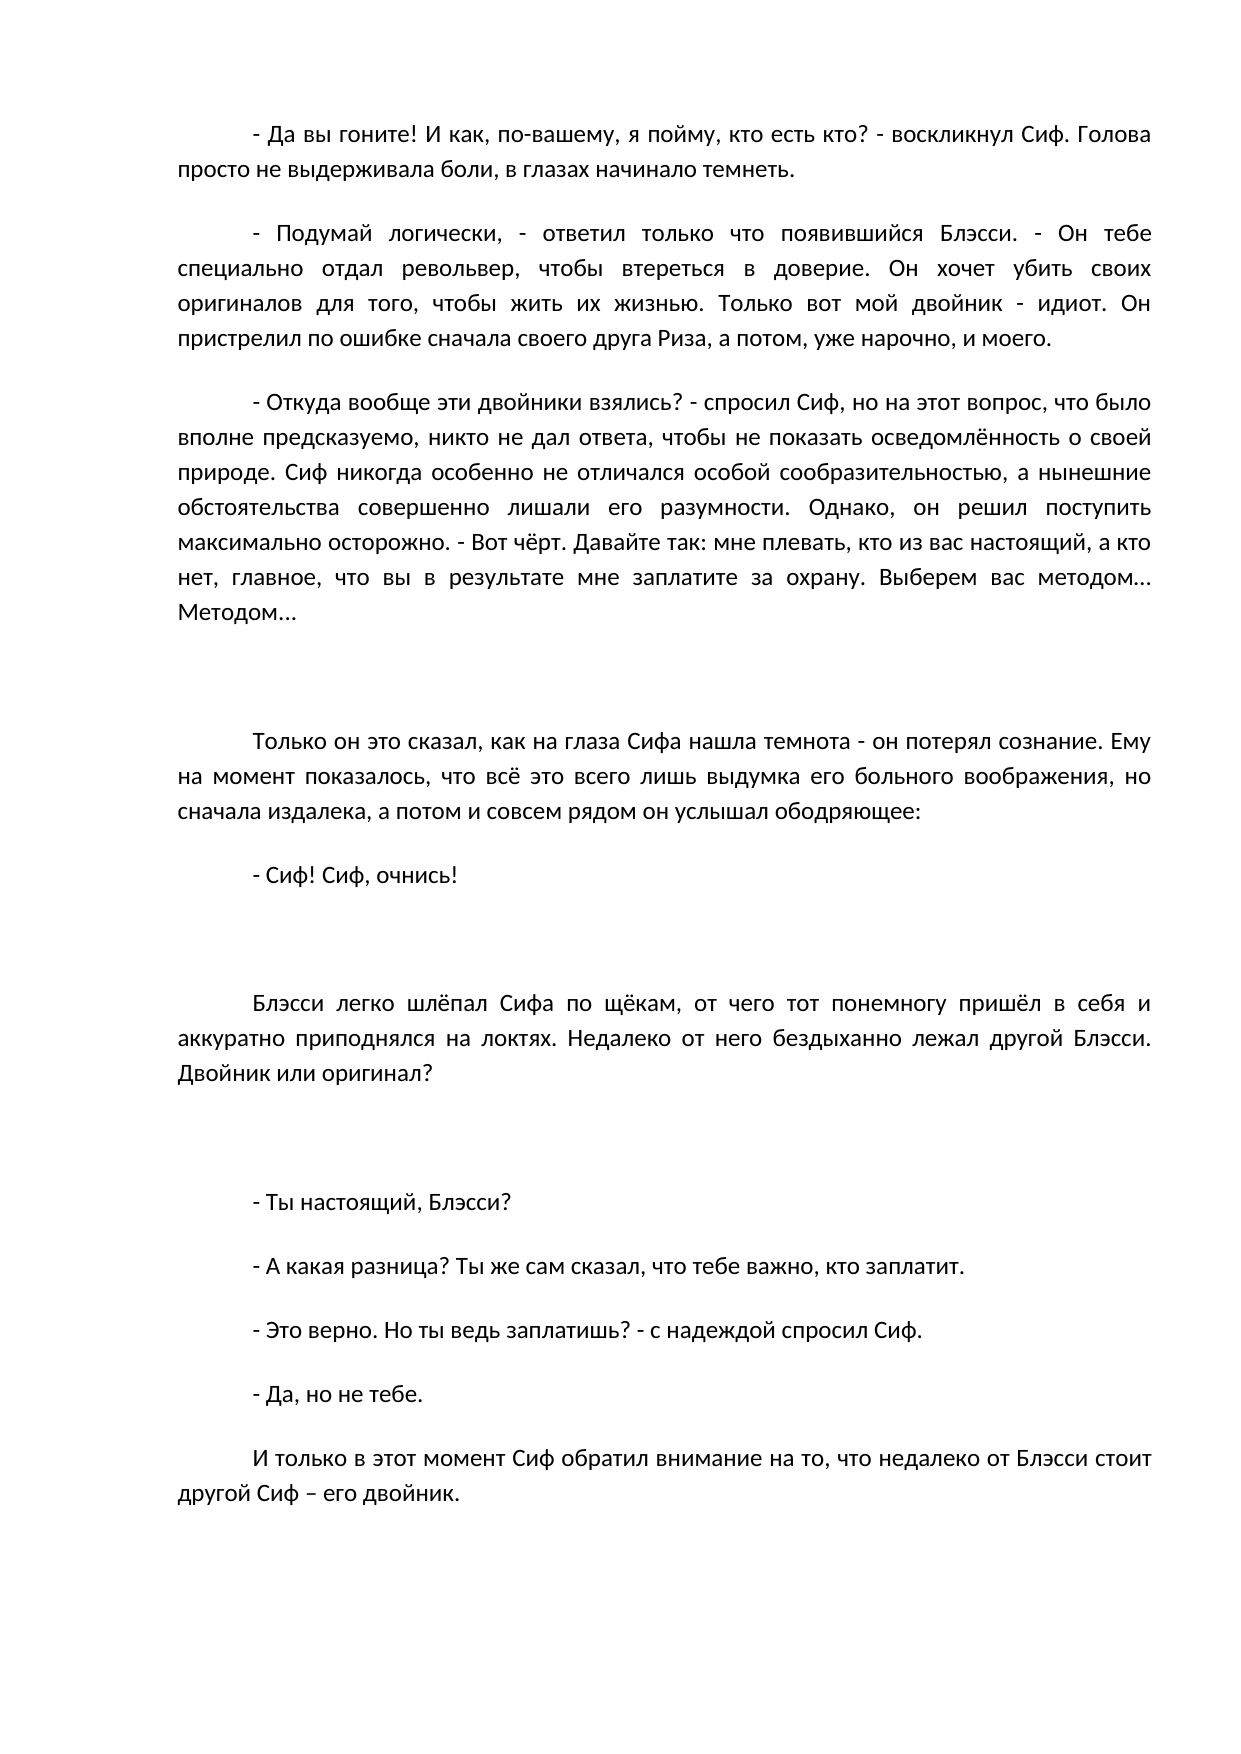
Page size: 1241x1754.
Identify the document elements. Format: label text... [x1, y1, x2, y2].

text - А какая разница? Ты же сам сказал, что тебе важно, кто заплатит. [177, 1250, 1152, 1280]
text - Это верно. Но ты ведь заплатишь? - с надеждой спросил Сиф. [177, 1314, 1152, 1344]
text - Да, но не тебе. [177, 1378, 1152, 1409]
text - Откуда вообще эти двойники взялись? - спросил Сиф, но на этот вопрос, что было вполне предсказуемо, никто не дал ответа, чтобы не показать осведомлённость о своей природе. Сиф никогда особенно не отличался особой сообразительностью, а нынешние обстоятельства совершенно лишали его разумности. Однако, он решил поступить максимально осторожно. - Вот чёрт. Давайте так: мне плевать, кто из вас настоящий, а кто нет, главное, что вы в результате мне заплатите за охрану. Выберем вас методом… Методом... [177, 386, 1152, 627]
text - Да вы гоните! И как, по-вашему, я пойму, кто есть кто? - воскликнул Сиф. Голова просто не выдерживала боли, в глазах начинало темнеть. [177, 118, 1152, 184]
text - Ты настоящий, Блэсси? [177, 1186, 1152, 1216]
text И только в этот момент Сиф обратил внимание на то, что недалеко от Блэсси стоит другой Сиф – его двойник. [177, 1442, 1152, 1508]
text Блэсси легко шлёпал Сифа по щёкам, от чего тот понемногу пришёл в себя и аккуратно приподнялся на локтях. Недалеко от него бездыханно лежал другой Блэсси. Двойник или оригинал? [177, 987, 1152, 1088]
text - Сиф! Сиф, очнись! [177, 859, 1152, 889]
text Только он это сказал, как на глаза Сифа нашла темнота - он потерял сознание. Ему на момент показалось, что всё это всего лишь выдумка его больного воображения, но сначала издалека, а потом и совсем рядом он услышал ободряющее: [177, 725, 1152, 825]
text - Подумай логически, - ответил только что появившийся Блэсси. - Он тебе специально отдал револьвер, чтобы втереться в доверие. Он хочет убить своих оригиналов для того, чтобы жить их жизнью. Только вот мой двойник - идиот. Он пристрелил по ошибке сначала своего друга Риза, а потом, уже нарочно, и моего. [177, 217, 1152, 353]
